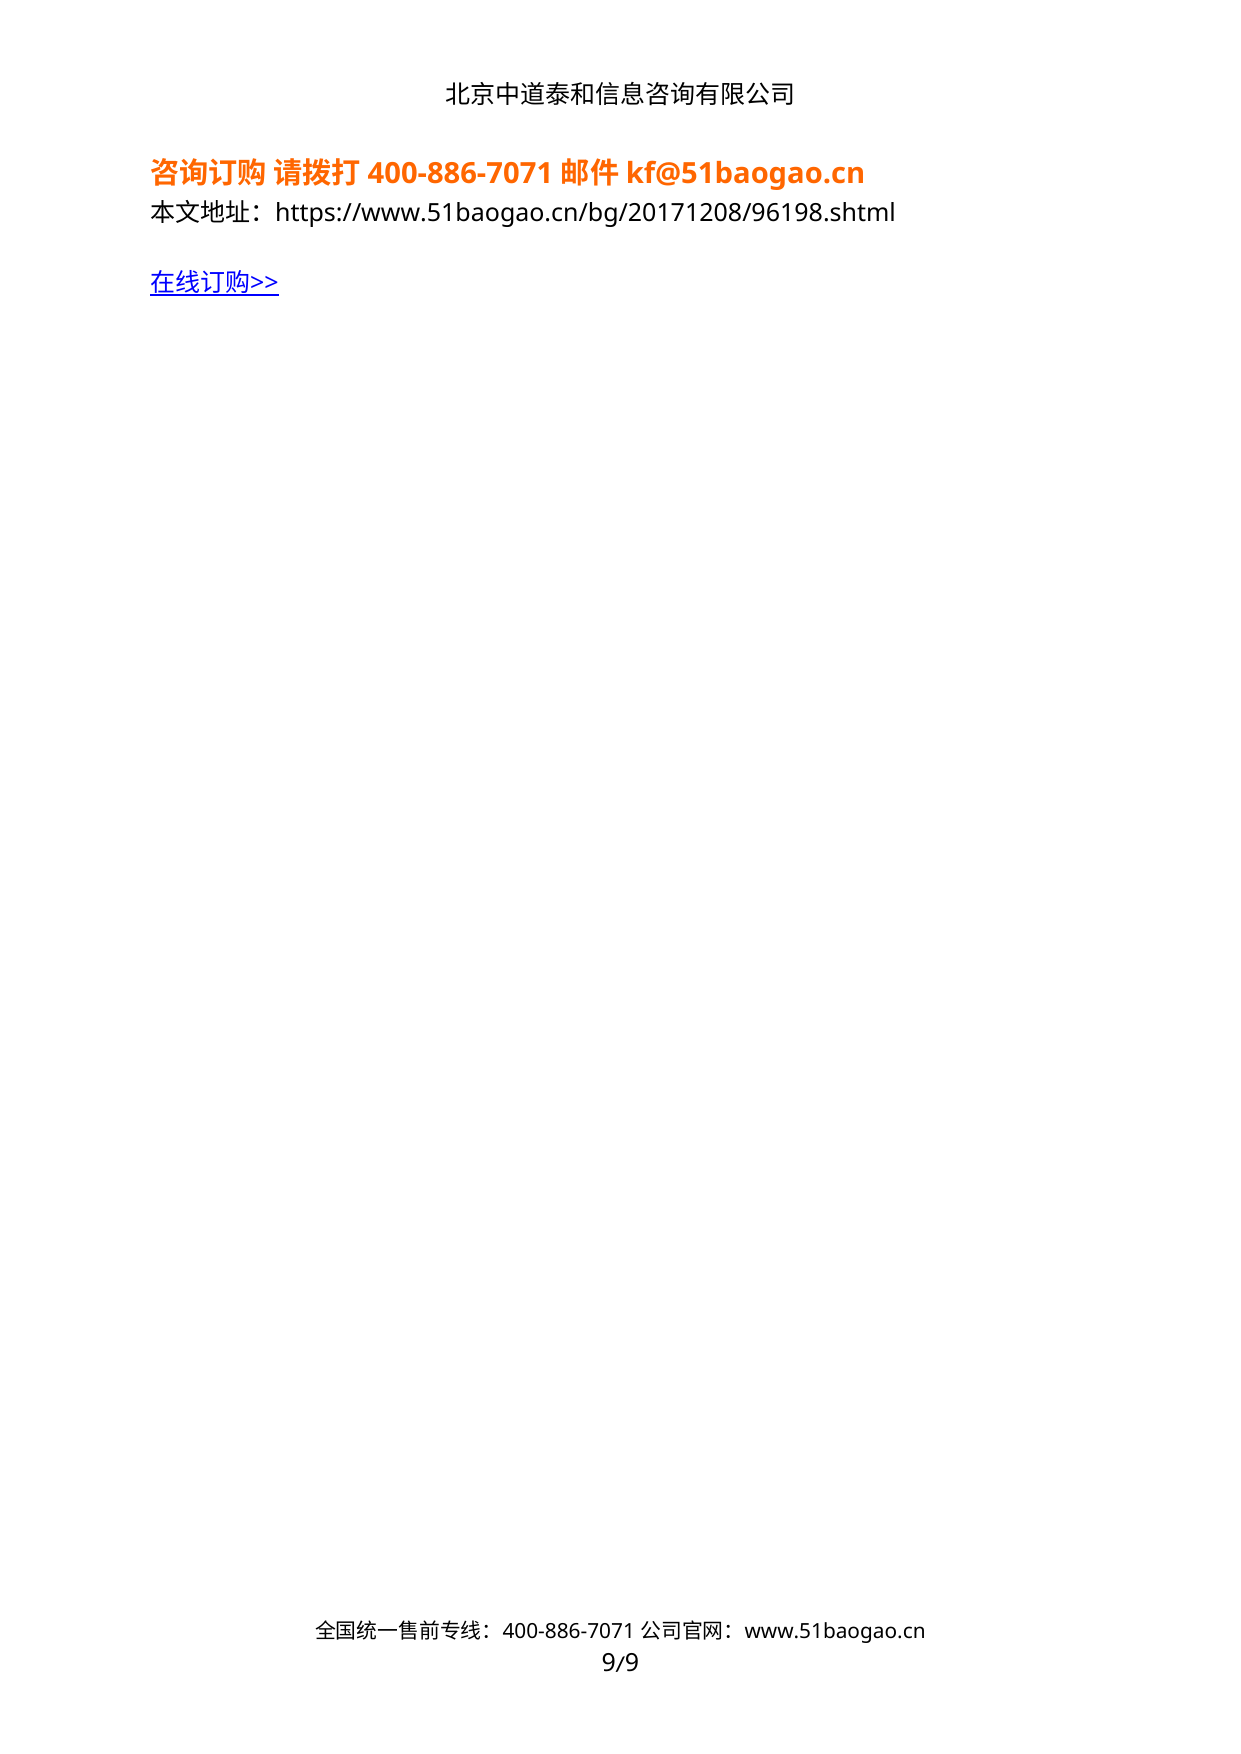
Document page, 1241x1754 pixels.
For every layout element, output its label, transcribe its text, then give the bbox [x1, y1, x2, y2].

text 在线订购>> [150, 229, 1090, 299]
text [150, 150, 1090, 229]
